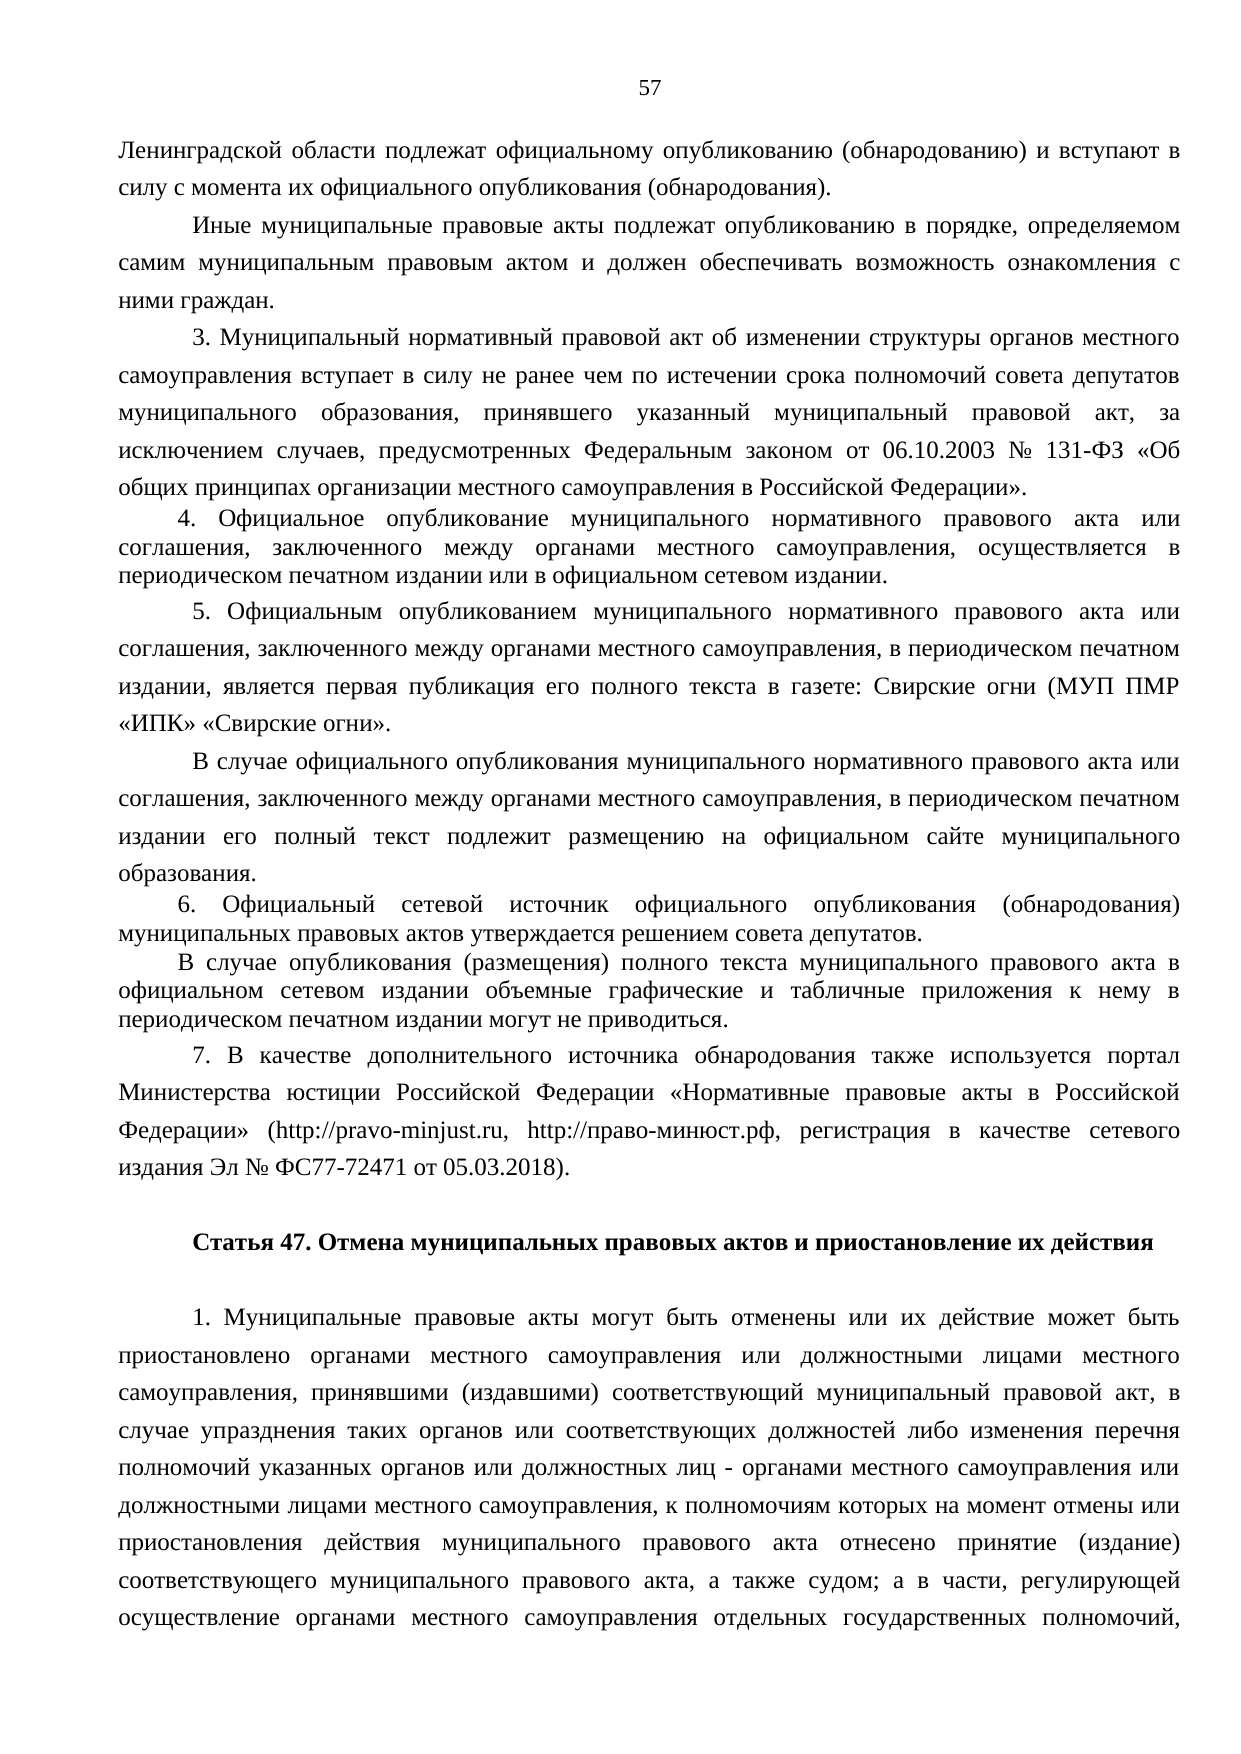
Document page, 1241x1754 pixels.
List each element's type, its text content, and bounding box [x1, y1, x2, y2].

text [118, 128, 1181, 203]
text В случае официального опубликования муниципального нормативного правового акта или соглашения, заключенного между органами местного самоуправления, в периодическом печатном издании его полный текст подлежит размещению на официальном сайте муниципального образования. [118, 739, 1181, 889]
text 5. Официальным опубликованием муниципального нормативного правового акта или соглашения, заключенного между органами местного самоуправления, в периодическом печатном издании, является первая публикация его полного текста в газете: Свирские огни (МУП ПМР «ИПК» «Свирские огни». [118, 589, 1181, 739]
text Статья 47. Отмена муниципальных правовых актов и приостановление их действия [118, 1221, 1181, 1258]
text 6. Официальный сетевой источник официального опубликования (обнародования) муниципальных правовых актов утверждается решением совета депутатов. [118, 889, 1181, 947]
text В случае опубликования (размещения) полного текста муниципального правового акта в официальном сетевом издании объемные графические и табличные приложения к нему в периодическом печатном издании могут не приводиться. [118, 947, 1181, 1033]
text 7. В качестве дополнительного источника обнародования также используется портал Министерства юстиции Российской Федерации «Нормативные правовые акты в Российской Федерации» (http://pravo-minjust.ru, http://право-минюст.рф, регистрация в качестве сетевого издания Эл № ФС77-72471 от 05.03.2018). [118, 1033, 1181, 1183]
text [118, 1296, 1181, 1633]
text 3. Муниципальный нормативный правовой акт об изменении структуры органов местного самоуправления вступает в силу не ранее чем по истечении срока полномочий совета депутатов муниципального образования, принявшего указанный муниципальный правовой акт, за исключением случаев, предусмотренных Федеральным законом от 06.10.2003 № 131-ФЗ «Об общих принципах организации местного самоуправления в Российской Федерации». [118, 316, 1181, 503]
text 4. Официальное опубликование муниципального нормативного правового акта или соглашения, заключенного между органами местного самоуправления, осуществляется в периодическом печатном издании или в официальном сетевом издании. [118, 503, 1181, 589]
text Иные муниципальные правовые акты подлежат опубликованию в порядке, определяемом самим муниципальным правовым актом и должен обеспечивать возможность ознакомления с ними граждан. [118, 203, 1181, 316]
